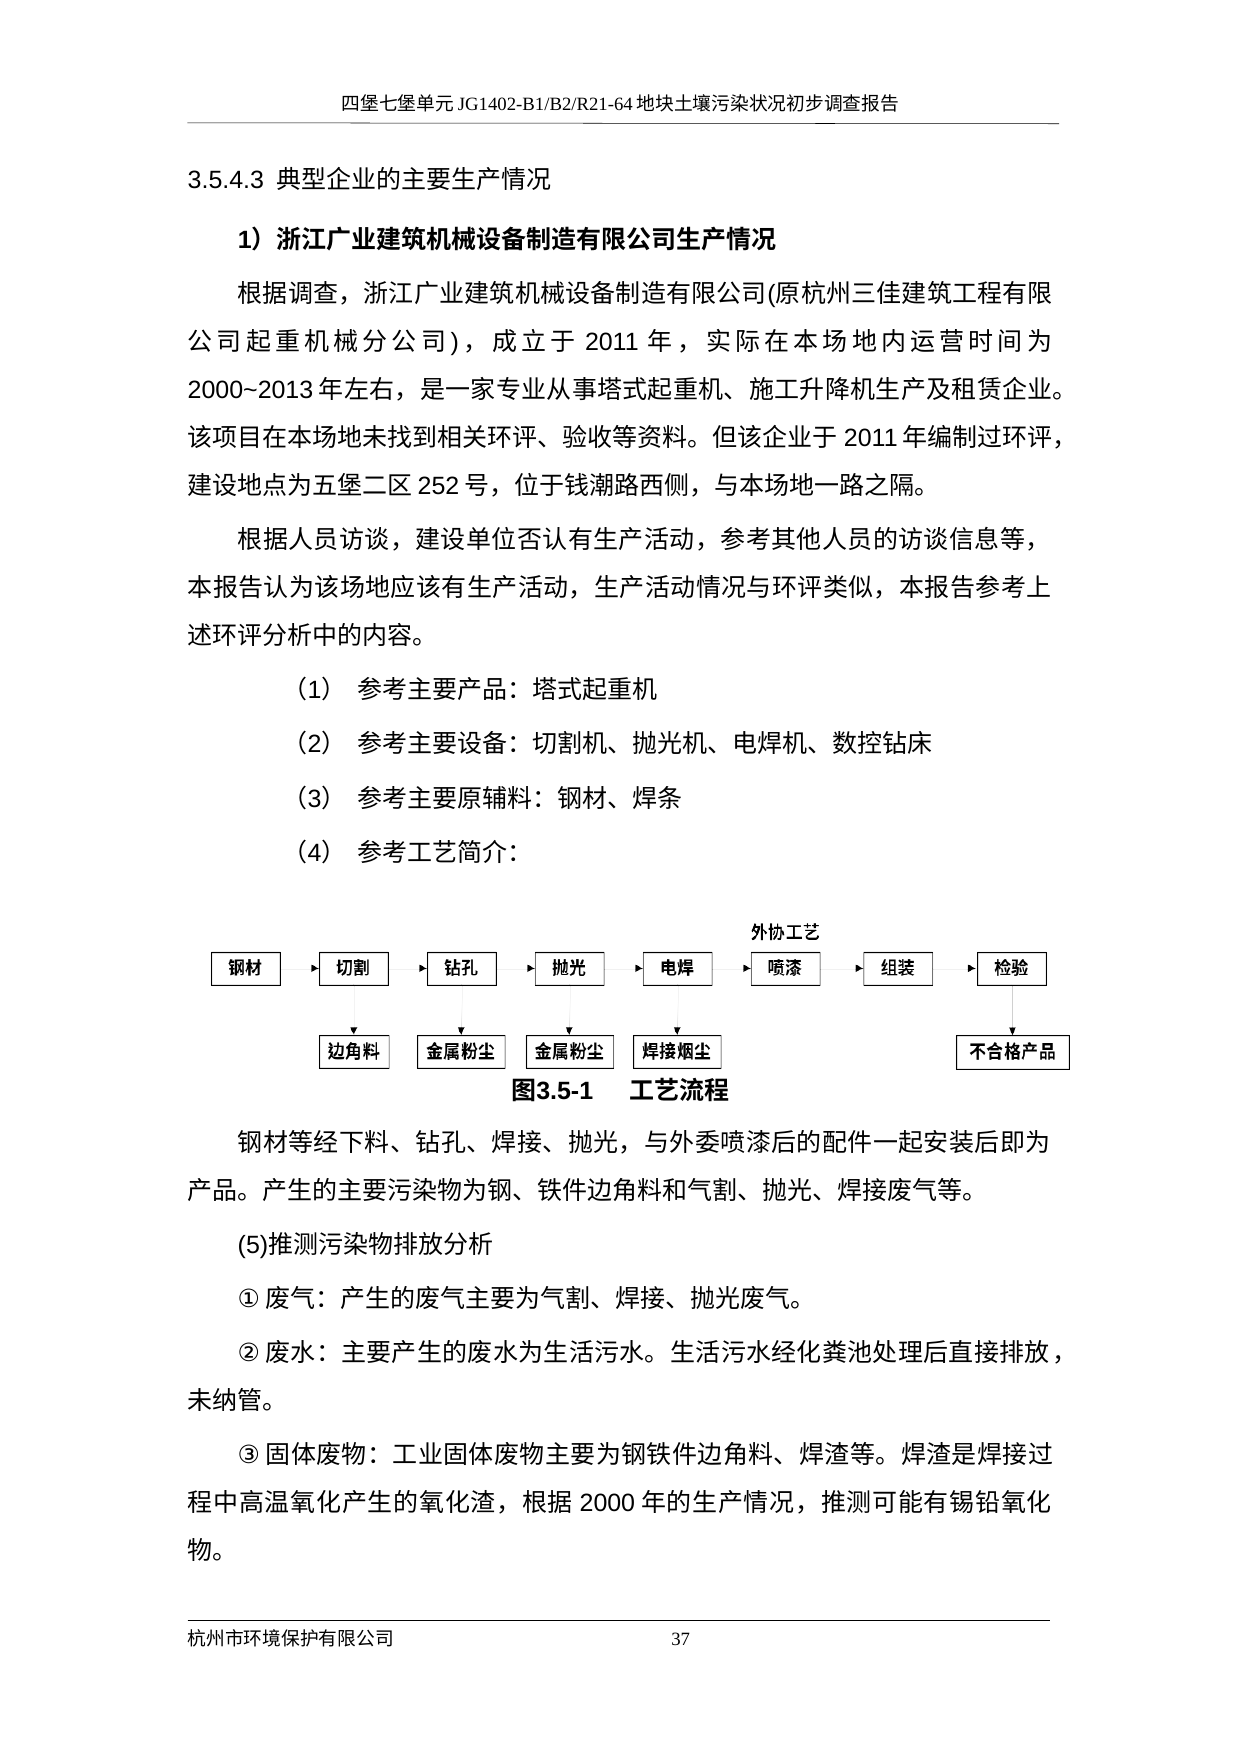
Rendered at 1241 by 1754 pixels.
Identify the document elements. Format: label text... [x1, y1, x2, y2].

list 参考工艺简介： [282, 823, 1053, 871]
text 典型企业的主要生产情况 [187, 150, 1053, 198]
text 根据调查，浙江广业建筑机械设备制造有限公司(原杭州三佳建筑工程有限公司起重机械分公司)，成立于2011年，实际在本场地内运营时间为2000~2013年左右，是一家专业从事塔式起重机、施工升降机生产及租赁企业。该项目在本场地未找到相关环评、验收等资料。但该企业于2011年编制过环评，建设地点为五堡二区252号，位于钱潮路西侧，与本场地一路之隔。 [187, 264, 1053, 504]
list 参考主要产品：塔式起重机 [282, 660, 1053, 708]
text 工艺流程 [187, 1071, 1053, 1107]
list 参考主要设备：切割机、抛光机、电焊机、数控钻床 [282, 714, 1053, 762]
text 钢材等经下料、钻孔、焊接、抛光，与外委喷漆后的配件一起安装后即为产品。产生的主要污染物为钢、铁件边角料和气割、抛光、焊接废气等。 [187, 1113, 1053, 1209]
text (5)推测污染物排放分析 [187, 1215, 1053, 1263]
text ①废气：产生的废气主要为气割、焊接、抛光废气。 [187, 1269, 1053, 1317]
text ②废水：主要产生的废水为生活污水。生活污水经化粪池处理后直接排放，未纳管。 [187, 1323, 1053, 1419]
text 根据人员访谈，建设单位否认有生产活动，参考其他人员的访谈信息等，本报告认为该场地应该有生产活动，生产活动情况与环评类似，本报告参考上述环评分析中的内容。 [187, 510, 1053, 654]
text ③固体废物：工业固体废物主要为钢铁件边角料、焊渣等。焊渣是焊接过程中高温氧化产生的氧化渣，根据2000年的生产情况，推测可能有锡铅氧化物。 [187, 1426, 1053, 1569]
list 1）浙江广业建筑机械设备制造有限公司生产情况 [187, 210, 1053, 258]
list 参考主要原辅料：钢材、焊条 [282, 769, 1053, 817]
